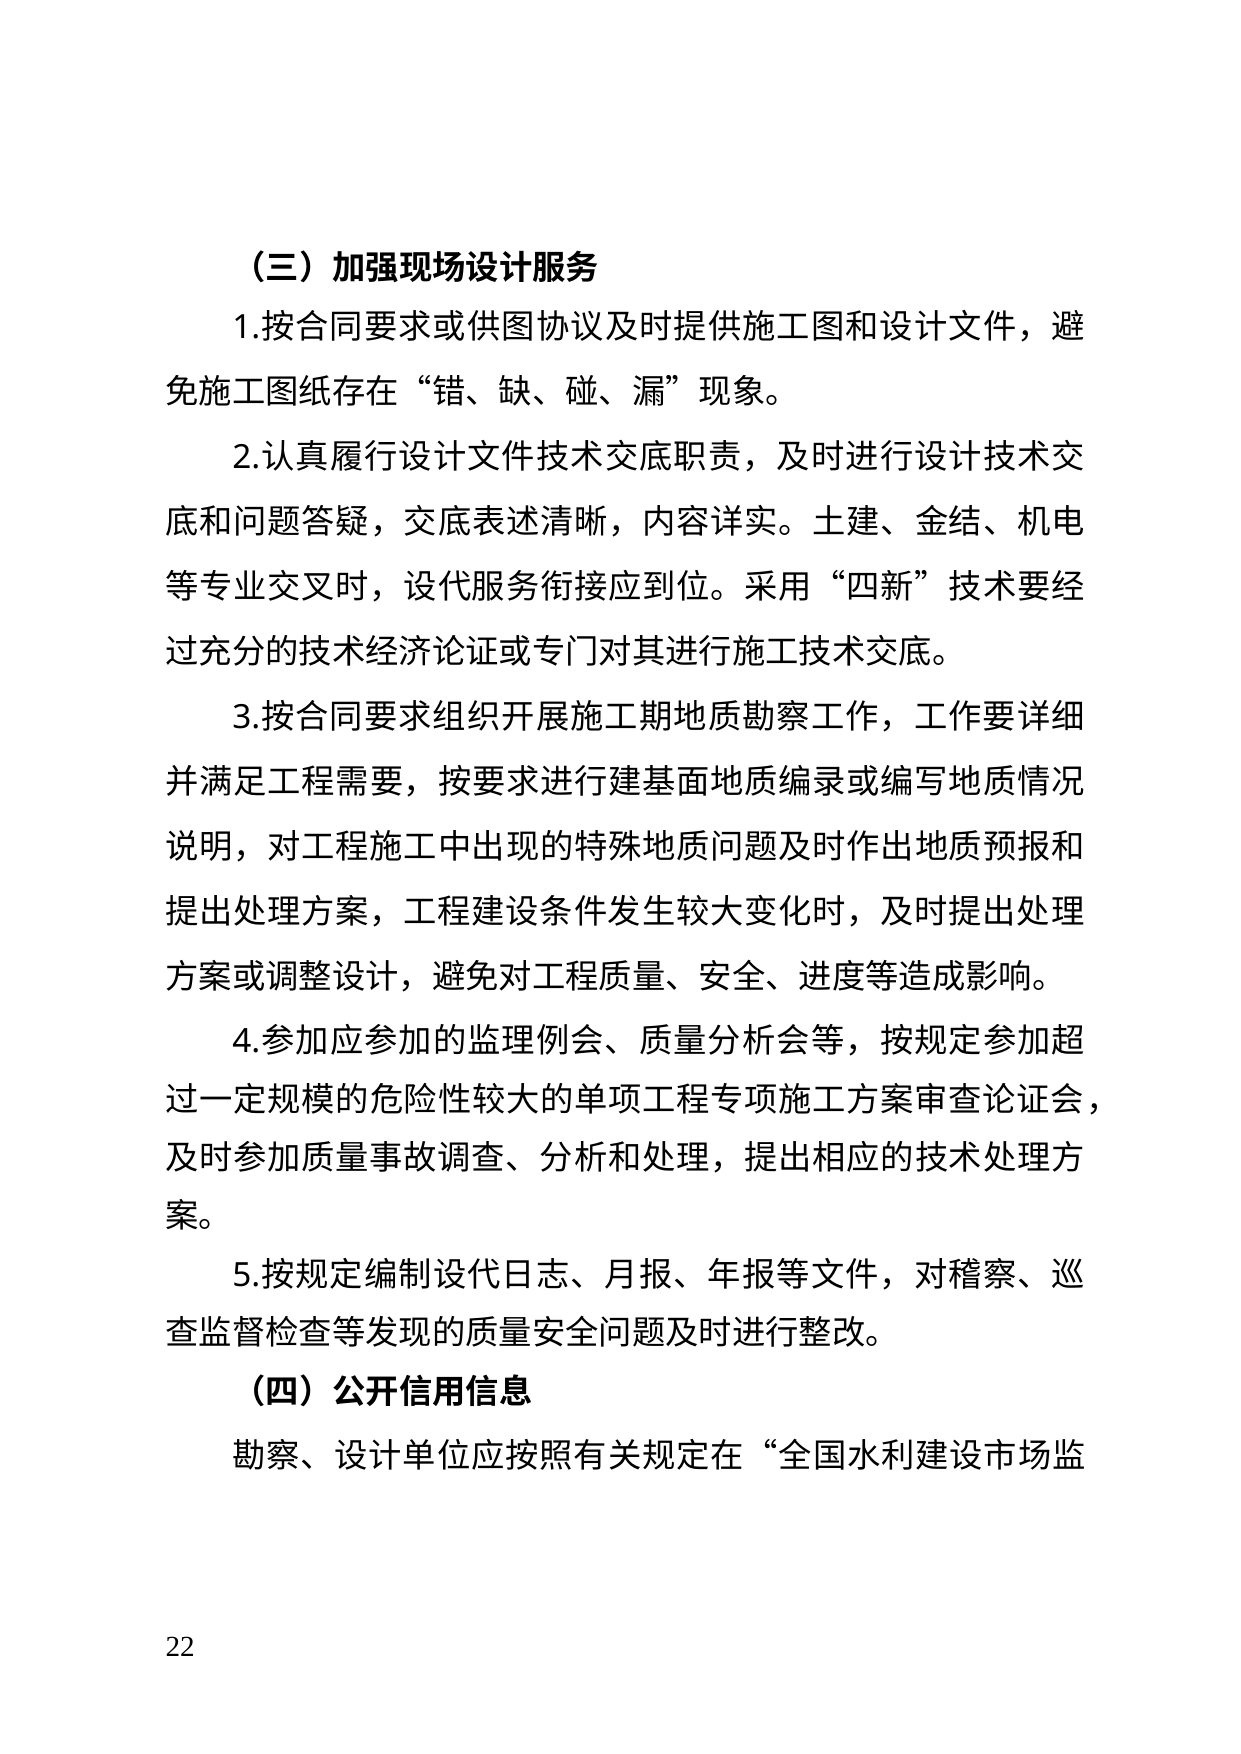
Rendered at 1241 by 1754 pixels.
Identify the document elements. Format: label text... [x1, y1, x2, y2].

subtitle （四）公开信用信息 [165, 1356, 1087, 1421]
text 4.参加应参加的监理例会、质量分析会等，按规定参加超过一定规模的危险性较大的单项工程专项施工方案审查论证会，及时参加质量事故调查、分析和处理，提出相应的技术处理方案。 [165, 1006, 1087, 1239]
text 1.按合同要求或供图协议及时提供施工图和设计文件，避免施工图纸存在“错、缺、碰、漏”现象。 [165, 291, 1087, 421]
subtitle （三）加强现场设计服务 [165, 233, 1087, 291]
text 5.按规定编制设代日志、月报、年报等文件，对稽察、巡查监督检查等发现的质量安全问题及时进行整改。 [165, 1239, 1087, 1356]
text 2.认真履行设计文件技术交底职责，及时进行设计技术交底和问题答疑，交底表述清晰，内容详实。土建、金结、机电等专业交叉时，设代服务衔接应到位。采用“四新”技术要经过充分的技术经济论证或专门对其进行施工技术交底。 [165, 421, 1087, 681]
text 3.按合同要求组织开展施工期地质勘察工作，工作要详细并满足工程需要，按要求进行建基面地质编录或编写地质情况说明，对工程施工中出现的特殊地质问题及时作出地质预报和提出处理方案，工程建设条件发生较大变化时，及时提出处理方案或调整设计，避免对工程质量、安全、进度等造成影响。 [165, 681, 1087, 1006]
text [165, 1421, 1087, 1479]
